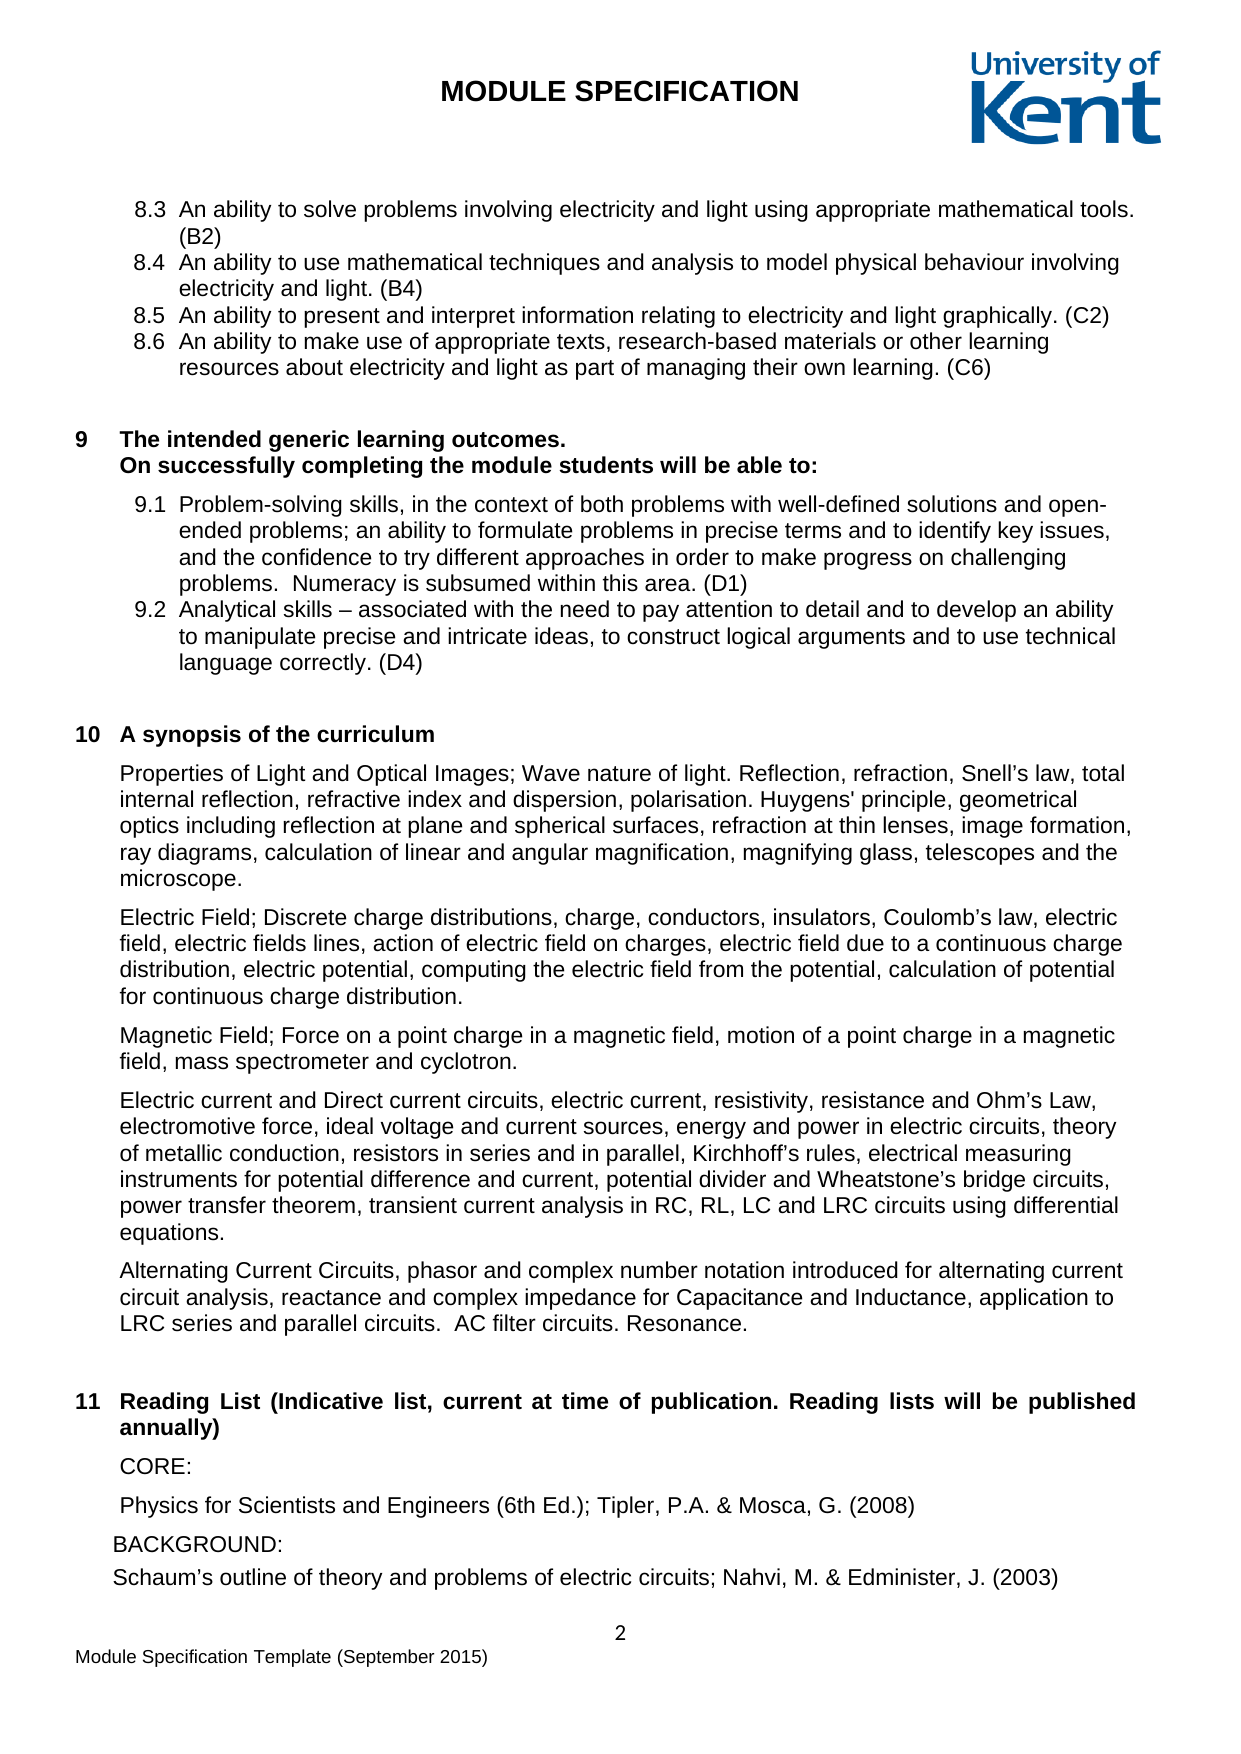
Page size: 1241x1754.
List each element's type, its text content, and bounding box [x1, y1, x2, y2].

picture [970, 48, 1163, 145]
text CORE: [119, 1453, 1138, 1479]
list Analytical skills – associated with the need to pay attention to detail and to develop an ability to manipulate precise and intricate ideas, to construct logical arguments and to use technical language correctly. (D4) [134, 596, 1138, 676]
list An ability to make use of appropriate texts, research-based materials or other learning resources about electricity and light as part of managing their own learning. (C6) [133, 328, 1138, 381]
text Schaum’s outline of theory and problems of electric circuits; Nahvi, M. & Edminister, J. (2003) [112, 1563, 1199, 1590]
text Magnetic Field; Force on a point charge in a magnetic field, motion of a point charge in a magnetic field, mass spectrometer and cyclotron. [119, 1022, 1138, 1074]
list The intended generic learning outcomes. On successfully completing the module students will be able to: [75, 426, 1138, 478]
text BACKGROUND: [112, 1531, 1199, 1557]
text Properties of Light and Optical Images; Wave nature of light. Reflection, refraction, Snell’s law, total internal reflection, refractive index and dispersion, polarisation. Huygens' principle, geometrical optics including reflection at plane and spherical surfaces, refraction at thin lenses, image formation, ray diagrams, calculation of linear and angular magnification, magnifying glass, telescopes and the microscope. [119, 759, 1138, 891]
list An ability to solve problems involving electricity and light using appropriate mathematical tools. (B2) [134, 196, 1138, 249]
text Physics for Scientists and Engineers (6th Ed.); Tipler, P.A. & Mosca, G. (2008) [119, 1492, 1138, 1518]
list An ability to present and interpret information relating to electricity and light graphically. (C2) [133, 302, 1138, 328]
text Electric current and Direct current circuits, electric current, resistivity, resistance and Ohm’s Law, electromotive force, ideal voltage and current sources, energy and power in electric circuits, theory of metallic conduction, resistors in series and in parallel, Kirchhoff’s rules, electrical measuring instruments for potential difference and current, potential divider and Wheatstone’s bridge circuits, power transfer theorem, transient current analysis in RC, RL, LC and LRC circuits using differential equations. [119, 1087, 1138, 1245]
list Problem-solving skills, in the context of both problems with well-defined solutions and open-ended problems; an ability to formulate problems in precise terms and to identify key issues, and the confidence to try different approaches in order to make progress on challenging problems. Numeracy is subsumed within this area. (D1) [134, 491, 1138, 596]
text Electric Field; Discrete charge distributions, charge, conductors, insulators, Coulomb’s law, electric field, electric fields lines, action of electric field on charges, electric field due to a continuous charge distribution, electric potential, computing the electric field from the potential, calculation of potential for continuous charge distribution. [119, 904, 1138, 1009]
list A synopsis of the curriculum [75, 721, 1138, 747]
list Reading List (Indicative list, current at time of publication. Reading lists will be published annually) [75, 1388, 1138, 1441]
list An ability to use mathematical techniques and analysis to model physical behaviour involving electricity and light. (B4) [133, 249, 1138, 302]
text Alternating Current Circuits, phasor and complex number notation introduced for alternating current circuit analysis, reactance and complex impedance for Capacitance and Inductance, application to LRC series and parallel circuits. AC filter circuits. Resonance. [119, 1257, 1138, 1337]
